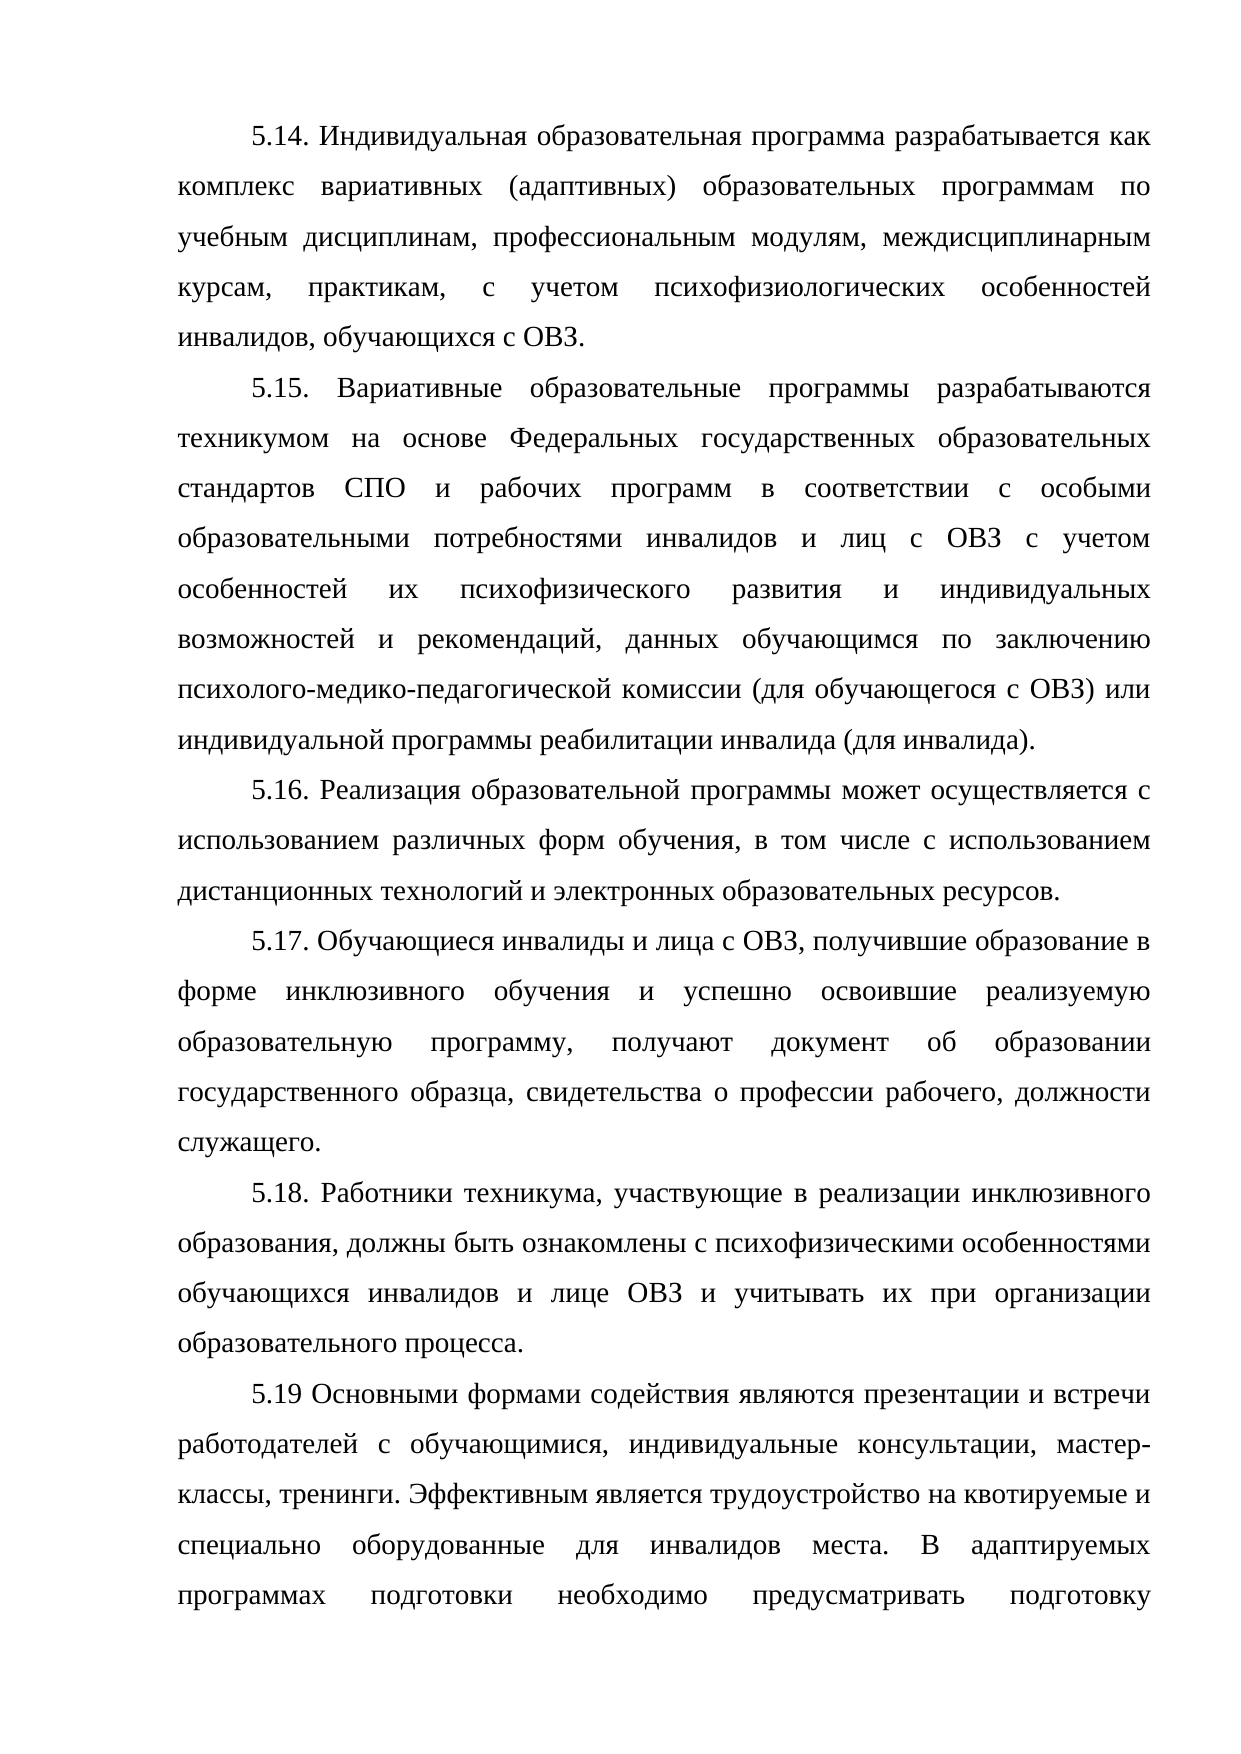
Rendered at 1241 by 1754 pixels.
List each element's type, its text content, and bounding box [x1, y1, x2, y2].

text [177, 1376, 1152, 1611]
text 5.18. Работники техникума, участвующие в реализации инклюзивного образования, должны быть ознакомлены с психофизическими особенностями обучающихся инвалидов и лице ОВЗ и учитывать их при организации образовательного процесса. [177, 1175, 1152, 1359]
text 5.17. Обучающиеся инвалиды и лица с ОВЗ, получившие образование в форме инклюзивного обучения и успешно освоившие реализуемую образовательную программу, получают документ об образовании государственного образца, свидетельства о профессии рабочего, должности служащего. [177, 923, 1152, 1158]
text 5.14. Индивидуальная образовательная программа разрабатывается как комплекс вариативных (адаптивных) образовательных программам по учебным дисциплинам, профессиональным модулям, междисциплинарным курсам, практикам, с учетом психофизиологических особенностей инвалидов, обучающихся с ОВЗ. [177, 118, 1152, 353]
text 5.16. Реализация образовательной программы может осуществляется с использованием различных форм обучения, в том числе с использованием дистанционных технологий и электронных образовательных ресурсов. [177, 772, 1152, 906]
text 5.15. Вариативные образовательные программы разрабатываются техникумом на основе Федеральных государственных образовательных стандартов СПО и рабочих программ в соответствии с особыми образовательными потребностями инвалидов и лиц с ОВЗ с учетом особенностей их психофизического развития и индивидуальных возможностей и рекомендаций, данных обучающимся по заключению психолого-медико-педагогической комиссии (для обучающегося с ОВЗ) или индивидуальной программы реабилитации инвалида (для инвалида). [177, 370, 1152, 755]
